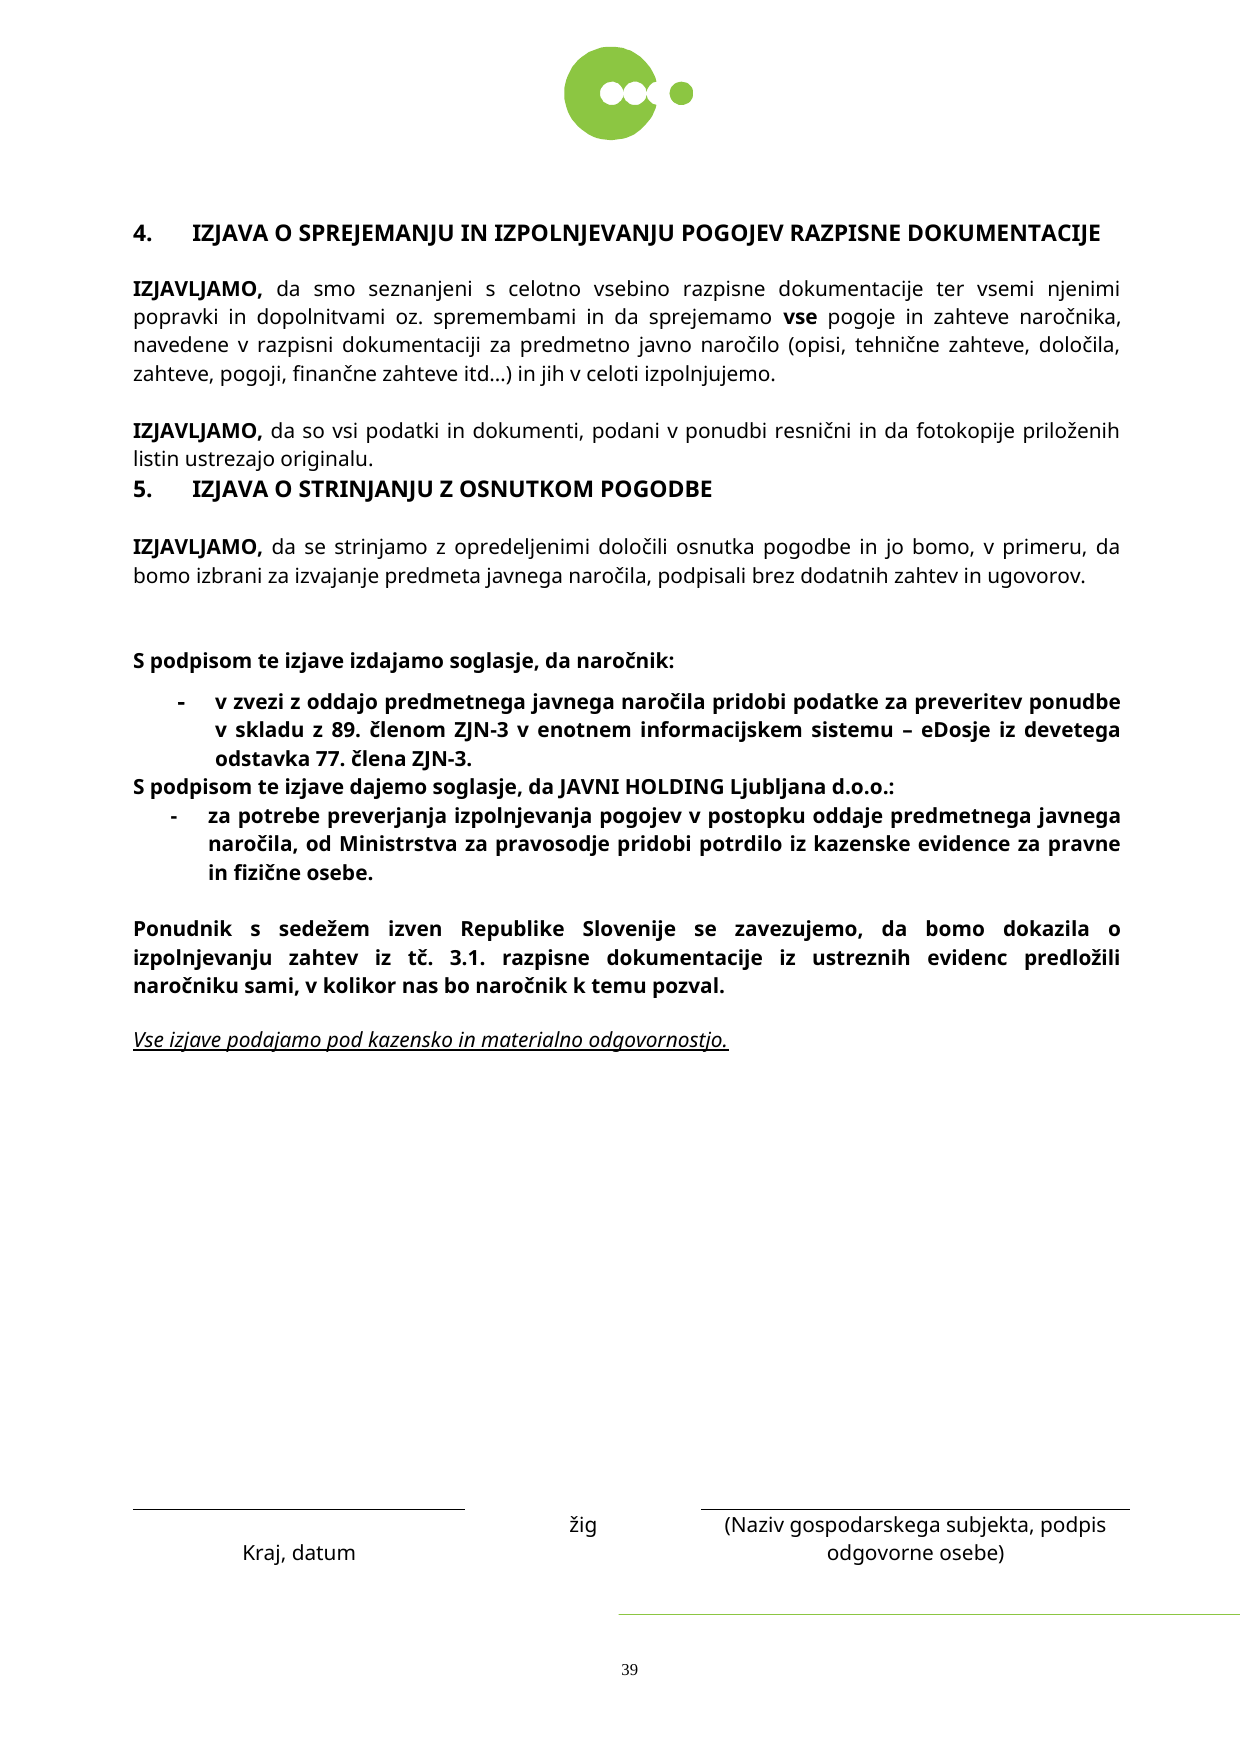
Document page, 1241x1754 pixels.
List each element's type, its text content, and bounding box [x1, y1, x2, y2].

list v zvezi z oddajo predmetnega javnega naročila pridobi podatke za preveritev ponudbe v skladu z 89. členom ZJN-3 v enotnem informacijskem sistemu – eDosje iz devetega odstavka 77. člena ZJN-3. [177, 687, 1122, 772]
text IZJAVLJAMO, da so vsi podatki in dokumenti, podani v ponudbi resnični in da fotokopije priloženih listin ustrezajo originalu. [133, 416, 1122, 473]
table_header (Naziv gospodarskega subjekta, podpis odgovorne osebe) [701, 1510, 1129, 1567]
table_header Kraj, datum [133, 1510, 465, 1567]
list IZJAVA O SPREJEMANJU IN IZPOLNJEVANJU POGOJEV RAZPISNE DOKUMENTACIJE [133, 217, 1122, 248]
table_header žig [465, 1509, 701, 1567]
text IZJAVLJAMO, da se strinjamo z opredeljenimi določili osnutka pogodbe in jo bomo, v primeru, da bomo izbrani za izvajanje predmeta javnega naročila, podpisali brez dodatnih zahtev in ugovorov. [133, 532, 1122, 589]
text Vse izjave podajamo pod kazensko in materialno odgovornostjo. [133, 1025, 1122, 1054]
text S podpisom te izjave dajemo soglasje, da JAVNI HOLDING Ljubljana d.o.o.: [133, 772, 1122, 801]
list za potrebe preverjanja izpolnjevanja pogojev v postopku oddaje predmetnega javnega naročila, od Ministrstva za pravosodje pridobi potrdilo iz kazenske evidence za pravne in fizične osebe. [170, 801, 1122, 886]
text IZJAVLJAMO, da smo seznanjeni s celotno vsebino razpisne dokumentacije ter vsemi njenimi popravki in dopolnitvami oz. spremembami in da sprejemamo vse pogoje in zahteve naročnika, navedene v razpisni dokumentaciji za predmetno javno naročilo (opisi, tehnične zahteve, določila, zahteve, pogoji, finančne zahteve itd…) in jih v celoti izpolnjujemo. [133, 274, 1122, 387]
text Ponudnik s sedežem izven Republike Slovenije se zavezujemo, da bomo dokazila o izpolnjevanju zahtev iz tč. 3.1. razpisne dokumentacije iz ustreznih evidenc predložili naročniku sami, v kolikor nas bo naročnik k temu pozval. [133, 914, 1122, 1000]
list IZJAVA O STRINJANJU Z OSNUTKOM POGODBE [133, 473, 1122, 504]
text S podpisom te izjave izdajamo soglasje, da naročnik: [133, 646, 1122, 674]
